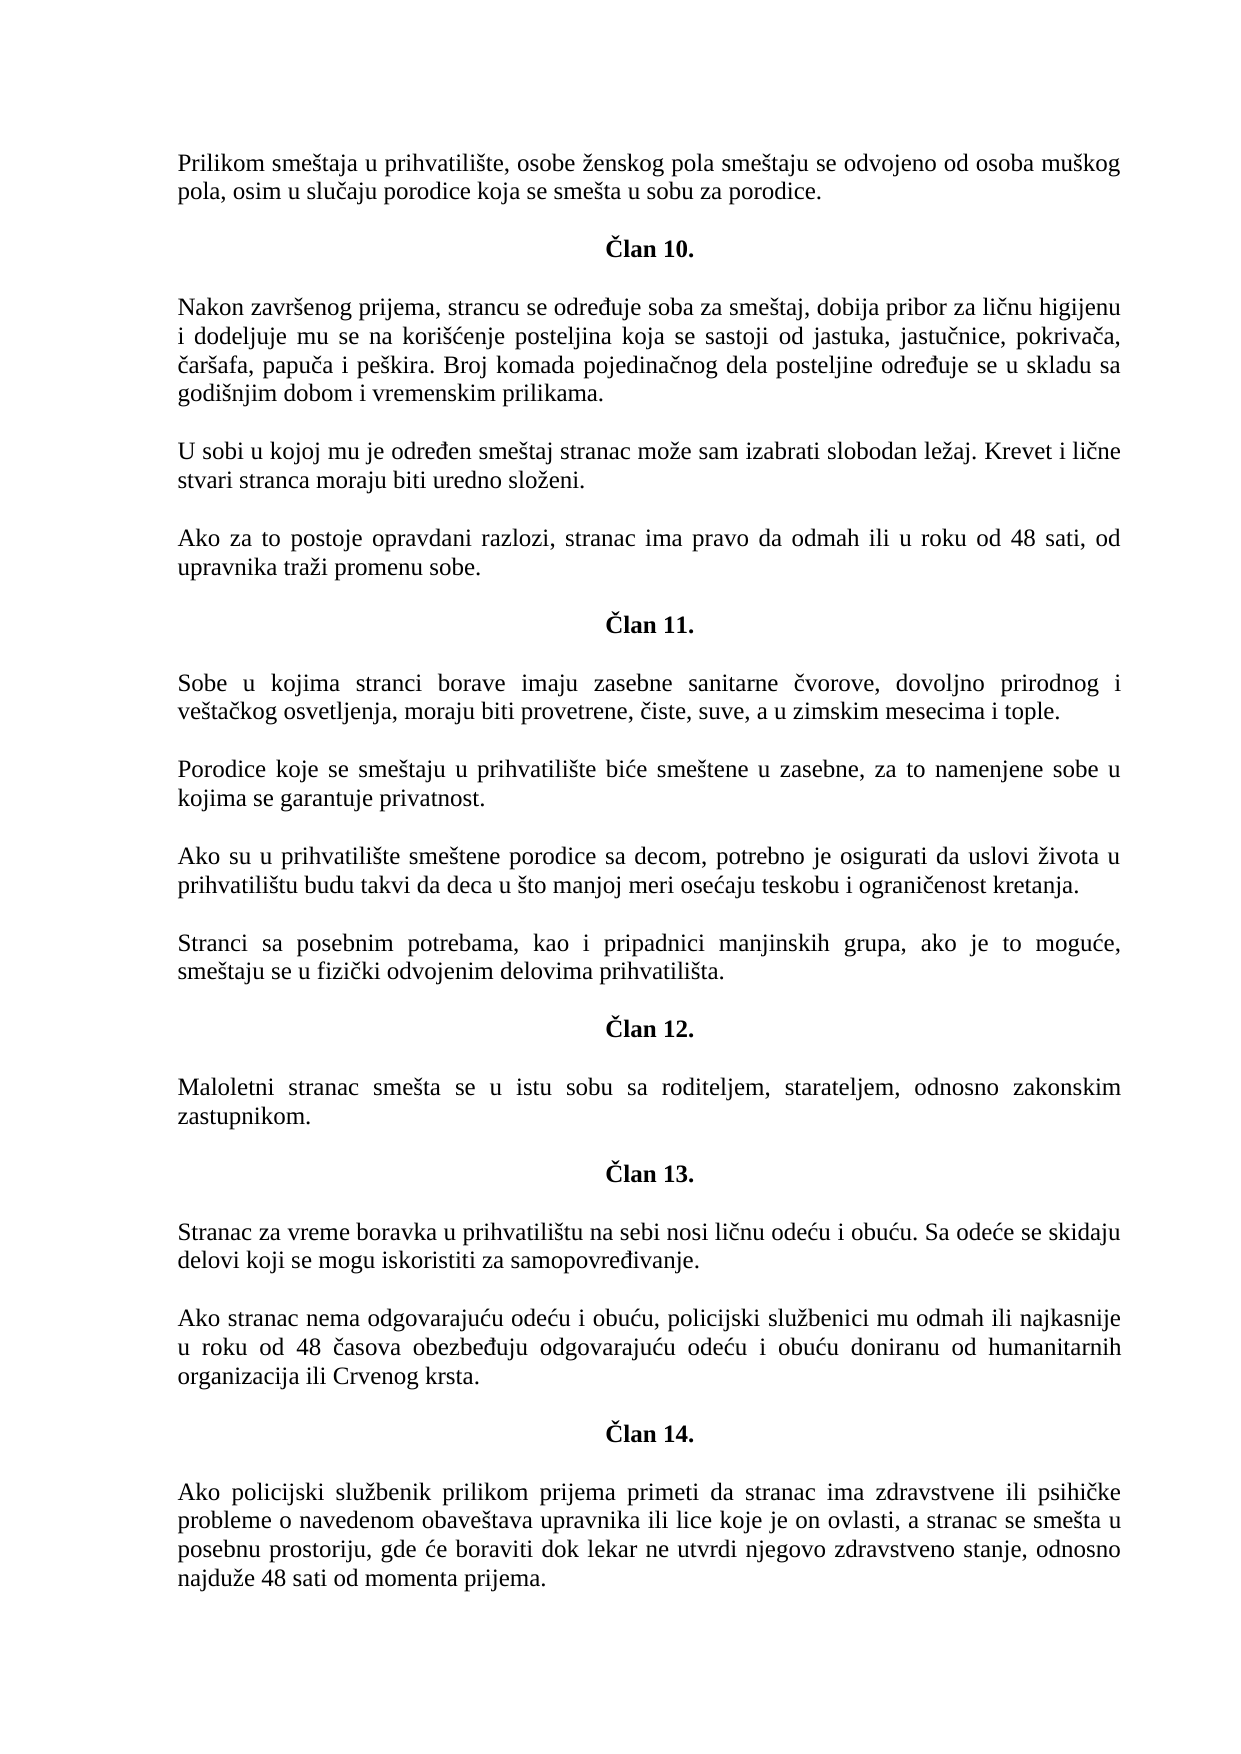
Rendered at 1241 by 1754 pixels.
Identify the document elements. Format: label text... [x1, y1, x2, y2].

text Porodice koje se smeštaju u prihvatilište biće smeštene u zasebne, za to namenjene sobe u kojima se garantuje privatnost. [177, 754, 1122, 812]
text Maloletni stranac smešta se u istu sobu sa roditeljem, starateljem, odnosno zakonskim zastupnikom. [177, 1072, 1122, 1130]
text Ako stranac nema odgovarajuću odeću i obuću, policijski službenici mu odmah ili najkasnije u roku od 48 časova obezbeđuju odgovarajuću odeću i obuću doniranu od humanitarnih organizacija ili Crvenog krsta. [177, 1303, 1122, 1390]
text Ako policijski službenik prilikom prijema primeti da stranac ima zdravstvene ili psihičke probleme o navedenom obaveštava upravnika ili lice koje je on ovlasti, a stranac se smešta u posebnu prostoriju, gde će boraviti dok lekar ne utvrdi njegovo zdravstveno stanje, odnosno najduže 48 sati od momenta prijema. [177, 1477, 1122, 1592]
text Sobe u kojima stranci borave imaju zasebne sanitarne čvorove, dovoljno prirodnog i veštačkog osvetljenja, moraju biti provetrene, čiste, suve, a u zimskim mesecima i tople. [177, 668, 1122, 725]
text Ako za to postoje opravdani razlozi, stranac ima pravo da odmah ili u roku od 48 sati, od upravnika traži promenu sobe. [177, 523, 1122, 581]
text Član 10. [177, 234, 1122, 263]
text Stranci sa posebnim potrebama, kao i pripadnici manjinskih grupa, ako je to moguće, smeštaju se u fizički odvojenim delovima prihvatilišta. [177, 928, 1122, 985]
text U sobi u kojoj mu je određen smeštaj stranac može sam izabrati slobodan ležaj. Krevet i lične stvari stranca moraju biti uredno složeni. [177, 436, 1122, 494]
text Član 14. [177, 1419, 1122, 1448]
text Član 12. [177, 1014, 1122, 1043]
text Stranac za vreme boravka u prihvatilištu na sebi nosi ličnu odeću i obuću. Sa odeće se skidaju delovi koji se mogu iskoristiti za samopovređivanje. [177, 1217, 1122, 1274]
text Član 11. [177, 610, 1122, 638]
text Član 13. [177, 1159, 1122, 1188]
text Ako su u prihvatilište smeštene porodice sa decom, potrebno je osigurati da uslovi života u prihvatilištu budu takvi da deca u što manjoj meri osećaju teskobu i ograničenost kretanja. [177, 841, 1122, 898]
text Prilikom smeštaja u prihvatilište, osobe ženskog pola smeštaju se odvojeno od osoba muškog pola, osim u slučaju porodice koja se smešta u sobu za porodice. [177, 148, 1122, 205]
text Nakon završenog prijema, strancu se određuje soba za smeštaj, dobija pribor za ličnu higijenu i dodeljuje mu se na korišćenje posteljina koja se sastoji od jastuka, jastučnice, pokrivača, čaršafa, papuča i peškira. Broj komada pojedinačnog dela posteljine određuje se u skladu sa godišnjim dobom i vremenskim prilikama. [177, 292, 1122, 407]
